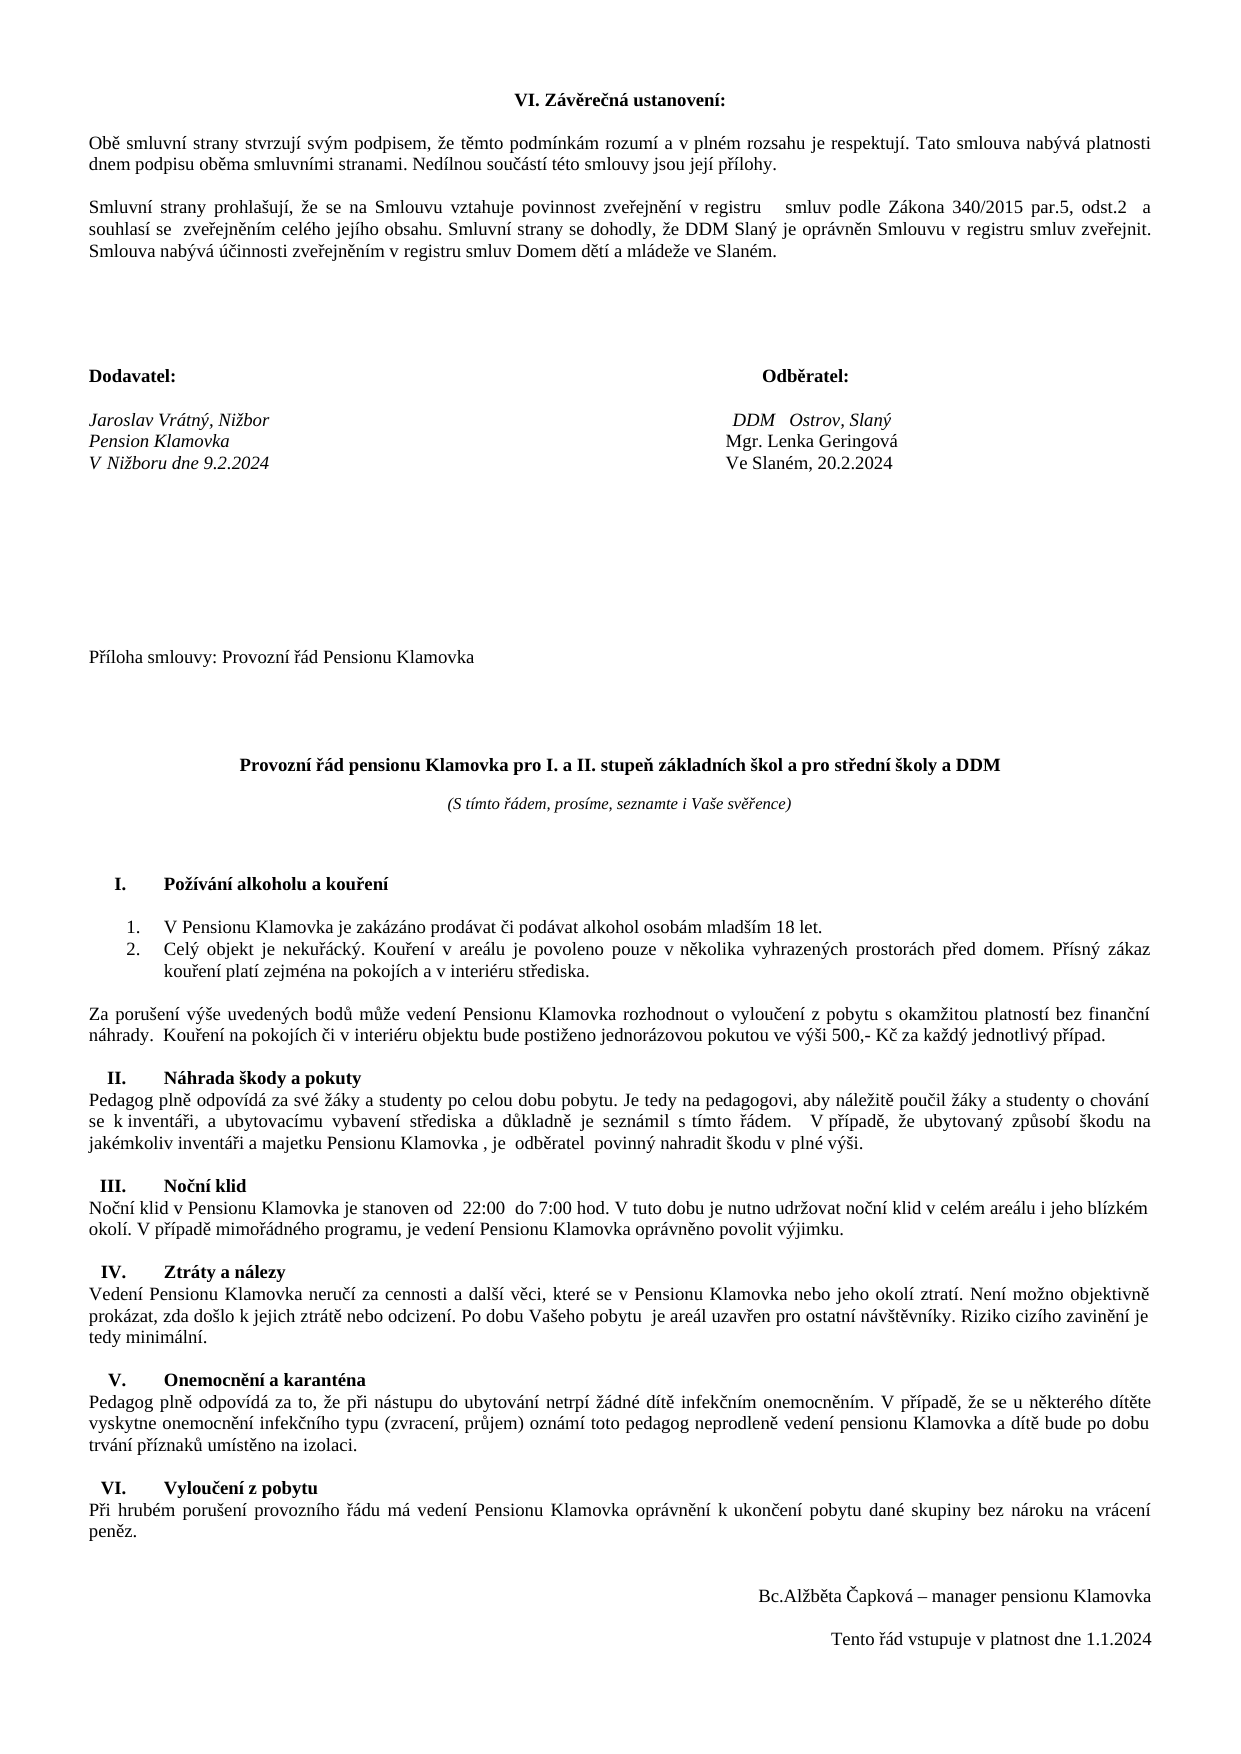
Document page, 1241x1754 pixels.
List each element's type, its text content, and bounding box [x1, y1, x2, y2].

list Noční klid [126, 1175, 1152, 1197]
text VI. Závěrečná ustanovení: [89, 89, 1152, 110]
text Dodavatel: Odběratel: [89, 365, 1152, 387]
text Pedagog plně odpovídá za své žáky a studenty po celou dobu pobytu. Je tedy na pedagogovi, aby náležitě poučil žáky a studenty o chování se k inventáři, a ubytovacímu vybavení střediska a důkladně je seznámil s tímto řádem. V případě, že ubytovaný způsobí škodu na jakémkoliv inventáři a majetku Pensionu Klamovka , je odběratel povinný nahradit škodu v plné výši. [89, 1089, 1152, 1153]
list Vyloučení z pobytu [126, 1477, 1152, 1498]
text Noční klid v Pensionu Klamovka je stanoven od 22:00 do 7:00 hod. V tuto dobu je nutno udržovat noční klid v celém areálu i jeho blízkém okolí. V případě mimořádného programu, je vedení Pensionu Klamovka oprávněno povolit výjimku. [89, 1197, 1152, 1240]
text Pension Klamovka Mgr. Lenka Geringová [89, 430, 1152, 452]
text Obě smluvní strany stvrzují svým podpisem, že těmto podmínkám rozumí a v plném rozsahu je respektují. Tato smlouva nabývá platnosti dnem podpisu oběma smluvními stranami. Nedílnou součástí této smlouvy jsou její přílohy. [89, 132, 1152, 175]
list Náhrada škody a pokuty [126, 1067, 1152, 1089]
text V Nižboru dne 9.2.2024 Ve Slaném, 20.2.2024 [89, 452, 1152, 495]
list Celý objekt je nekuřácký. Kouření v areálu je povoleno pouze v několika vyhrazených prostorách před domem. Přísný zákaz kouření platí zejména na pokojích a v interiéru střediska. [126, 938, 1152, 981]
text Při hrubém porušení provozního řádu má vedení Pensionu Klamovka oprávnění k ukončení pobytu dané skupiny bez nároku na vrácení peněz. [89, 1498, 1152, 1542]
list V Pensionu Klamovka je zakázáno prodávat či podávat alkohol osobám mladším 18 let. [126, 916, 1152, 938]
text Provozní řád pensionu Klamovka pro I. a II. stupeň základních škol a pro střední školy a DDM [89, 753, 1152, 775]
text Tento řád vstupuje v platnost dne 1.1.2024 [89, 1628, 1152, 1649]
list Ztráty a nálezy [126, 1261, 1152, 1283]
list Požívání alkoholu a kouření [126, 873, 1152, 895]
text Vedení Pensionu Klamovka neručí za cennosti a další věci, které se v Pensionu Klamovka nebo jeho okolí ztratí. Není možno objektivně prokázat, zda došlo k jejich ztrátě nebo odcizení. Po dobu Vašeho pobytu je areál uzavřen pro ostatní návštěvníky. Riziko cizího zavinění je tedy minimální. [89, 1283, 1152, 1348]
text Za porušení výše uvedených bodů může vedení Pensionu Klamovka rozhodnout o vyloučení z pobytu s okamžitou platností bez finanční náhrady. Kouření na pokojích či v interiéru objektu bude postiženo jednorázovou pokutou ve výši 500,- Kč za každý jednotlivý případ. [89, 1003, 1152, 1046]
text Pedagog plně odpovídá za to, že při nástupu do ubytování netrpí žádné dítě infekčním onemocněním. V případě, že se u některého dítěte vyskytne onemocnění infekčního typu (zvracení, průjem) oznámí toto pedagog neprodleně vedení pensionu Klamovka a dítě bude po dobu trvání příznaků umístěno na izolaci. [89, 1391, 1152, 1455]
text Smluvní strany prohlašují, že se na Smlouvu vztahuje povinnost zveřejnění v registru smluv podle Zákona 340/2015 par.5, odst.2 a souhlasí se zveřejněním celého jejího obsahu. Smluvní strany se dohodly, že DDM Slaný je oprávněn Smlouvu v registru smluv zveřejnit. Smlouva nabývá účinnosti zveřejněním v registru smluv Domem dětí a mládeže ve Slaném. [89, 196, 1152, 261]
text Bc.Alžběta Čapková – manager pensionu Klamovka [89, 1585, 1152, 1606]
text Příloha smlouvy: Provozní řád Pensionu Klamovka [89, 646, 1152, 667]
list Onemocnění a karanténa [126, 1369, 1152, 1391]
text Jaroslav Vrátný, Nižbor DDM Ostrov, Slaný [89, 408, 1152, 430]
text (S tímto řádem, prosíme, seznamte i Vaše svěřence) [89, 794, 1152, 813]
